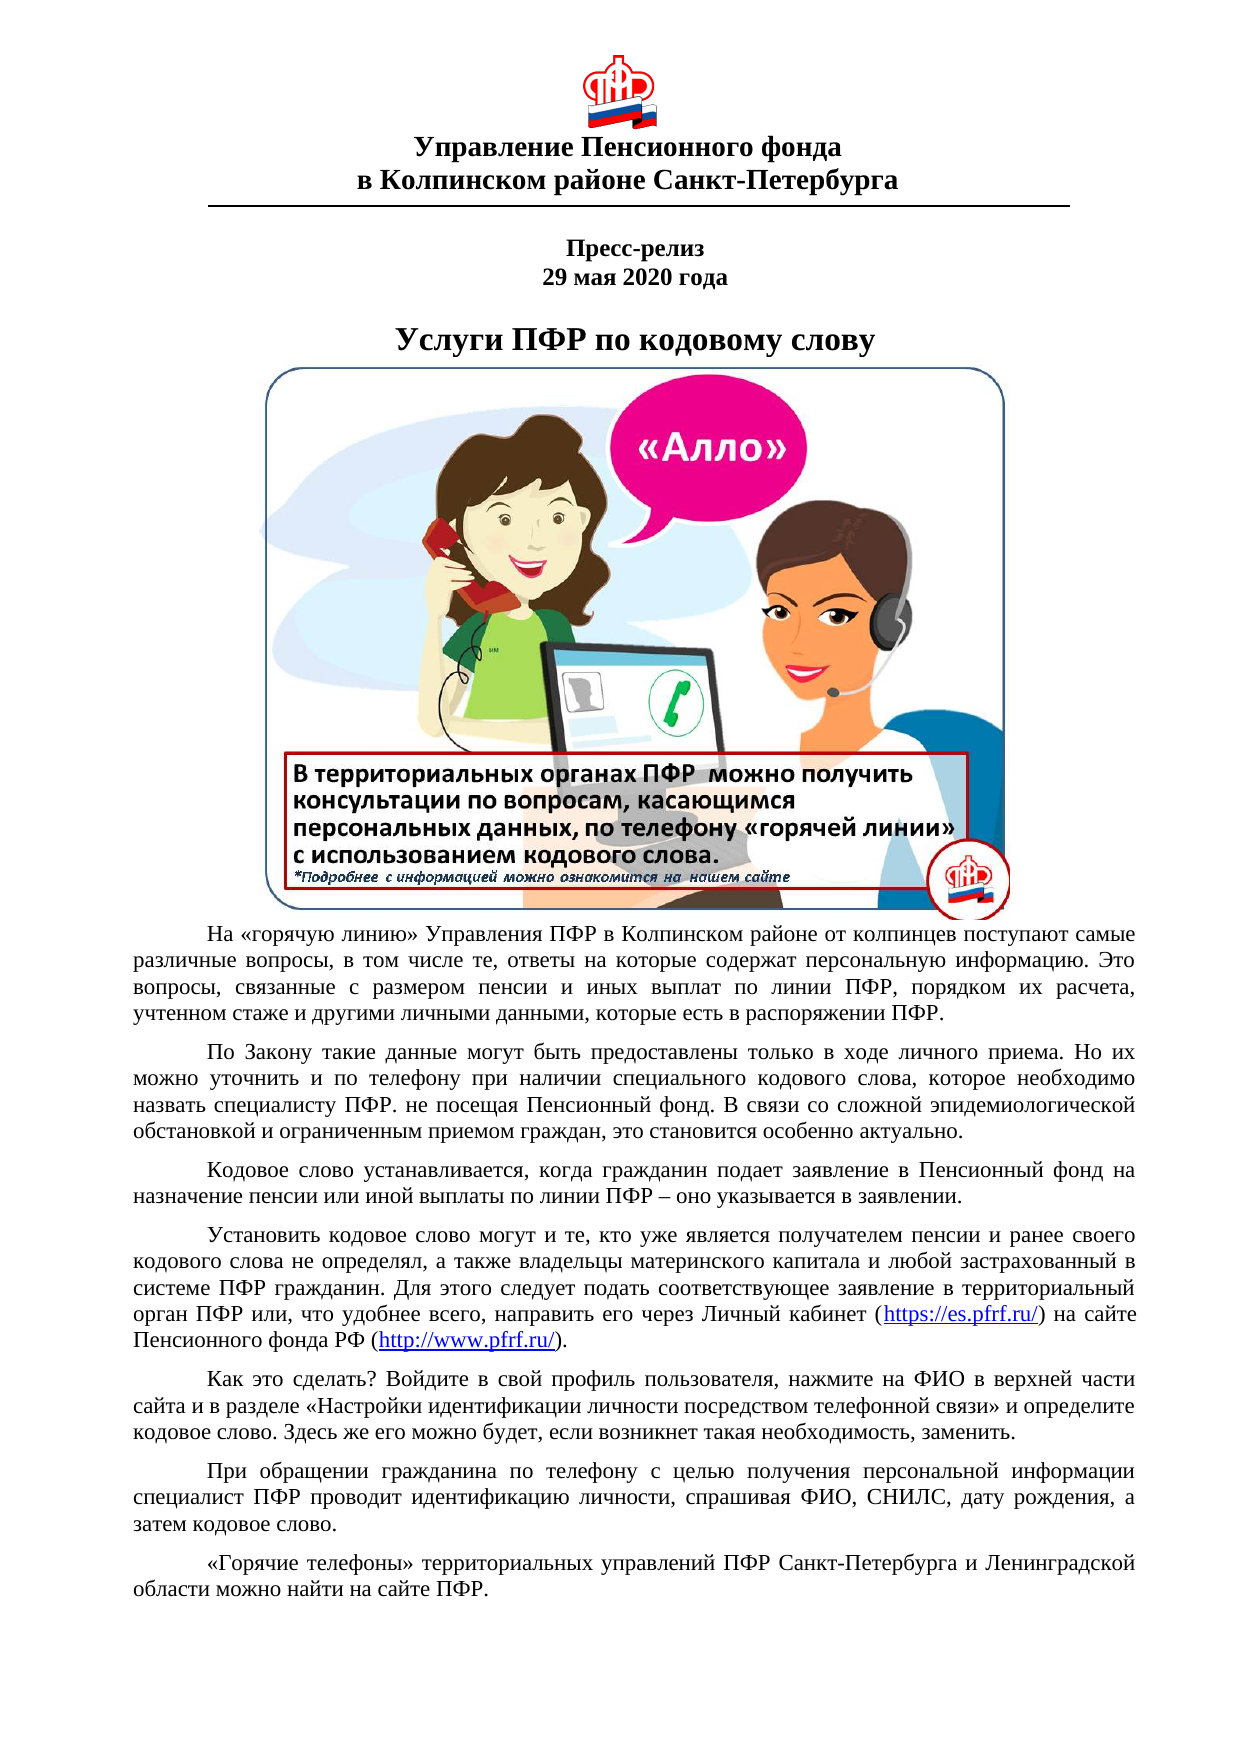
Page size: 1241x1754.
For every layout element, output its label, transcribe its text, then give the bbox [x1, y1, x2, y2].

text Пресс-релиз [133, 233, 1137, 262]
text «Горячие телефоны» территориальных управлений ПФР Санкт-Петербурга и Ленинградской области можно найти на сайте ПФР. [133, 1548, 1137, 1601]
text При обращении гражданина по телефону с целью получения персональной информации специалист ПФР проводит идентификацию личности, спрашивая ФИО, СНИЛС, дату рождения, а затем кодовое слово. [133, 1457, 1137, 1536]
picture [259, 357, 1010, 920]
text Как это сделать? Войдите в свой профиль пользователя, нажмите на ФИО в верхней части сайта и в разделе «Настройки идентификации личности посредством телефонной связи» и определите кодовое слово. Здесь же его можно будет, если возникнет такая необходимость, заменить. [133, 1365, 1137, 1444]
text 29 мая 2020 года [133, 262, 1137, 290]
text Установить кодовое слово могут и те, кто уже является получателем пенсии и ранее своего кодового слова не определял, а также владельцы материнского капитала и любой застрахованный в системе ПФР гражданин. Для этого следует подать соответствующее заявление в территориальный орган ПФР или, что удобнее всего, направить его через Личный кабинет (https://es.pfrf.ru/) на сайте Пенсионного фонда РФ (http://www.pfrf.ru/). [133, 1221, 1137, 1353]
picture [582, 55, 657, 130]
text Кодовое слово устанавливается, когда гражданин подает заявление в Пенсионный фонд на назначение пенсии или иной выплаты по линии ПФР – оно указывается в заявлении. [133, 1156, 1137, 1209]
text На «горячую линию» Управления ПФР в Колпинском районе от колпинцев поступают самые различные вопросы, в том числе те, ответы на которые содержат персональную информацию. Это вопросы, связанные с размером пенсии и иных выплат по линии ПФР, порядком их расчета, учтенном стаже и другими личными данными, которые есть в распоряжении ПФР. [133, 920, 1137, 1026]
subtitle Услуги ПФР по кодовому слову [133, 319, 1137, 357]
text По Закону такие данные могут быть предоставлены только в ходе личного приема. Но их можно уточнить и по телефону при наличии специального кодового слова, которое необходимо назвать специалисту ПФР. не посещая Пенсионный фонд. В связи со сложной эпидемиологической обстановкой и ограниченным приемом граждан, это становится особенно актуально. [133, 1038, 1137, 1143]
